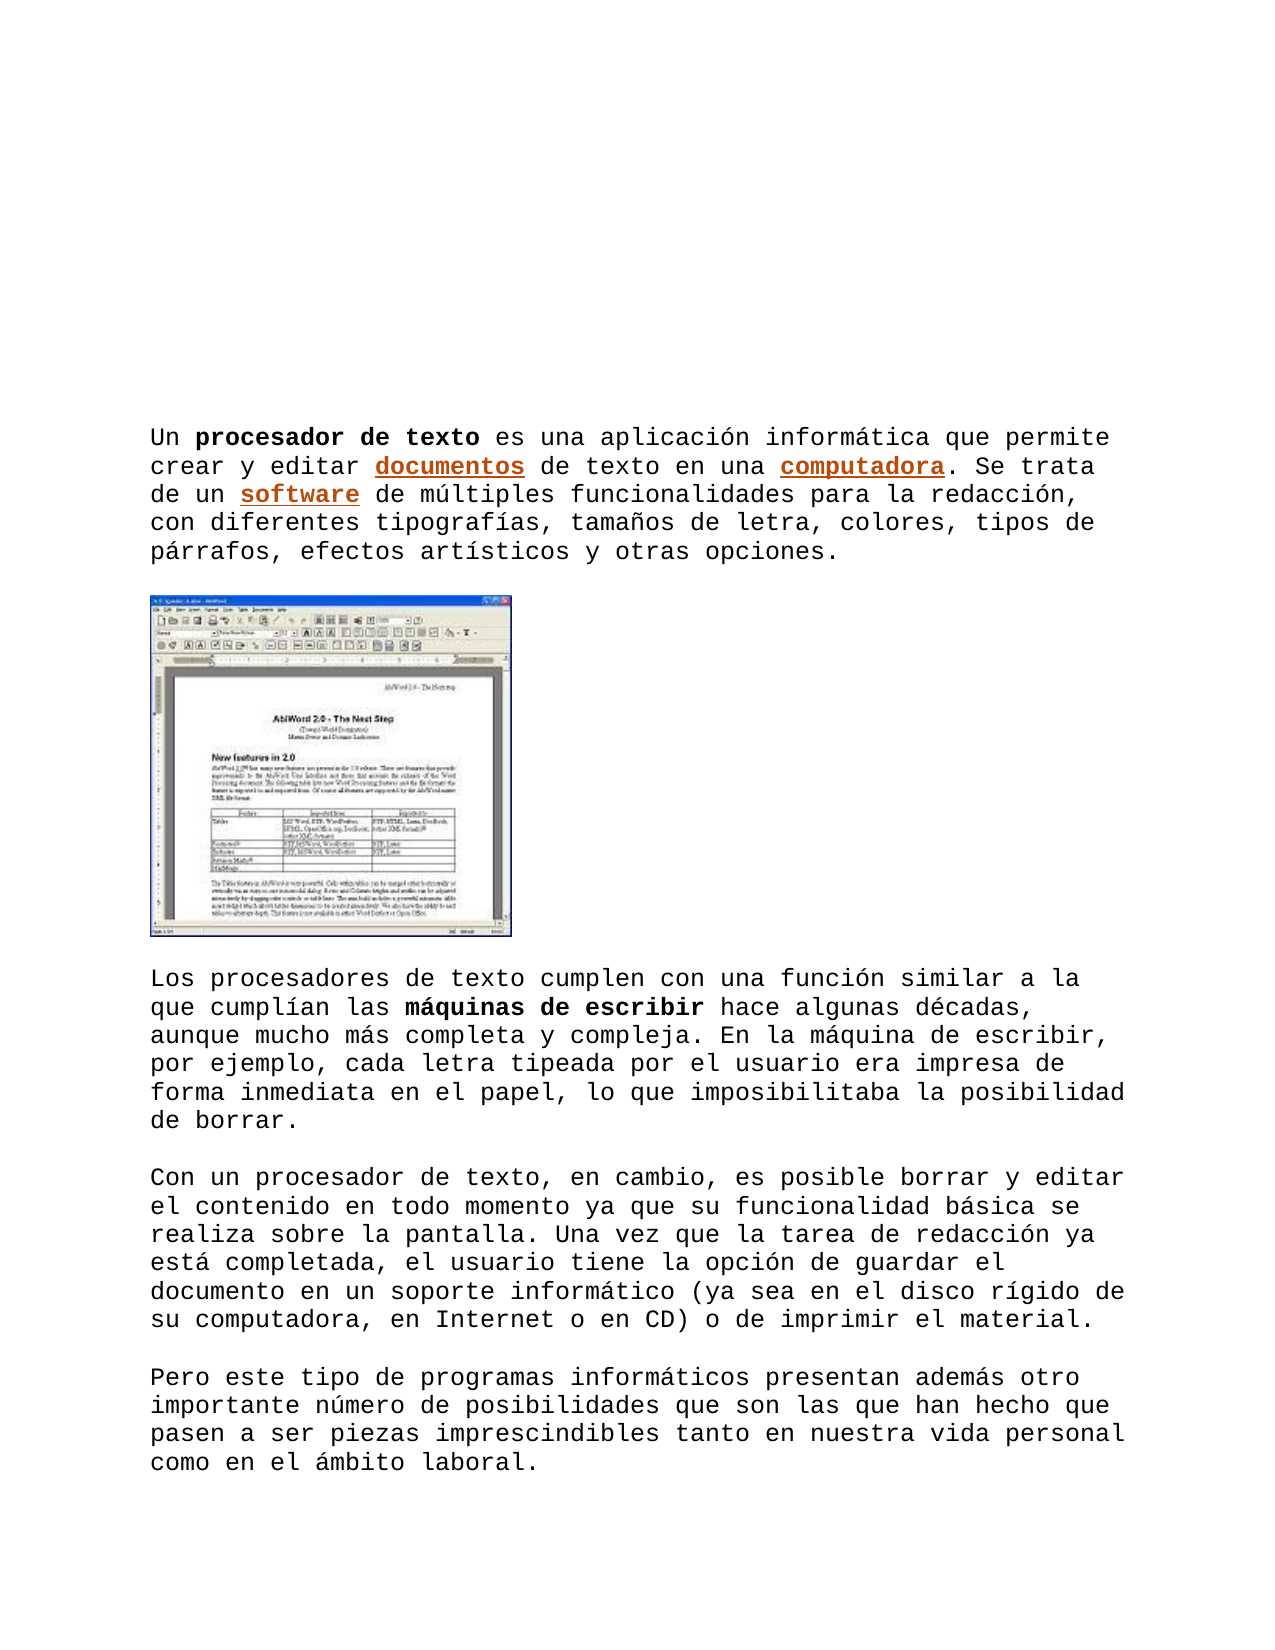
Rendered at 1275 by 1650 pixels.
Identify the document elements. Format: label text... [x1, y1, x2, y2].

text Los procesadores de texto cumplen con una función similar a la que cumplían las máquinas de escribir hace algunas décadas, aunque mucho más completa y compleja. En la máquina de escribir, por ejemplo, cada letra tipeada por el usuario era impresa de forma inmediata en el papel, lo que imposibilitaba la posibilidad de borrar. [150, 966, 1125, 1136]
text Pero este tipo de programas informáticos presentan además otro importante número de posibilidades que son las que han hecho que pasen a ser piezas imprescindibles tanto en nuestra vida personal como en el ámbito laboral. [150, 1364, 1125, 1477]
text Con un procesador de texto, en cambio, es posible borrar y editar el contenido en todo momento ya que su funcionalidad básica se realiza sobre la pantalla. Una vez que la tarea de redacción ya está completada, el usuario tiene la opción de guardar el documento en un soporte informático (ya sea en el disco rígido de su computadora, en Internet o en CD) o de imprimir el material. [150, 1165, 1125, 1335]
picture [150, 595, 512, 937]
text Un procesador de texto es una aplicación informática que permite crear y editar documentos de texto en una computadora. Se trata de un software de múltiples funcionalidades para la redacción, con diferentes tipografías, tamaños de letra, colores, tipos de párrafos, efectos artísticos y otras opciones. [150, 425, 1125, 567]
